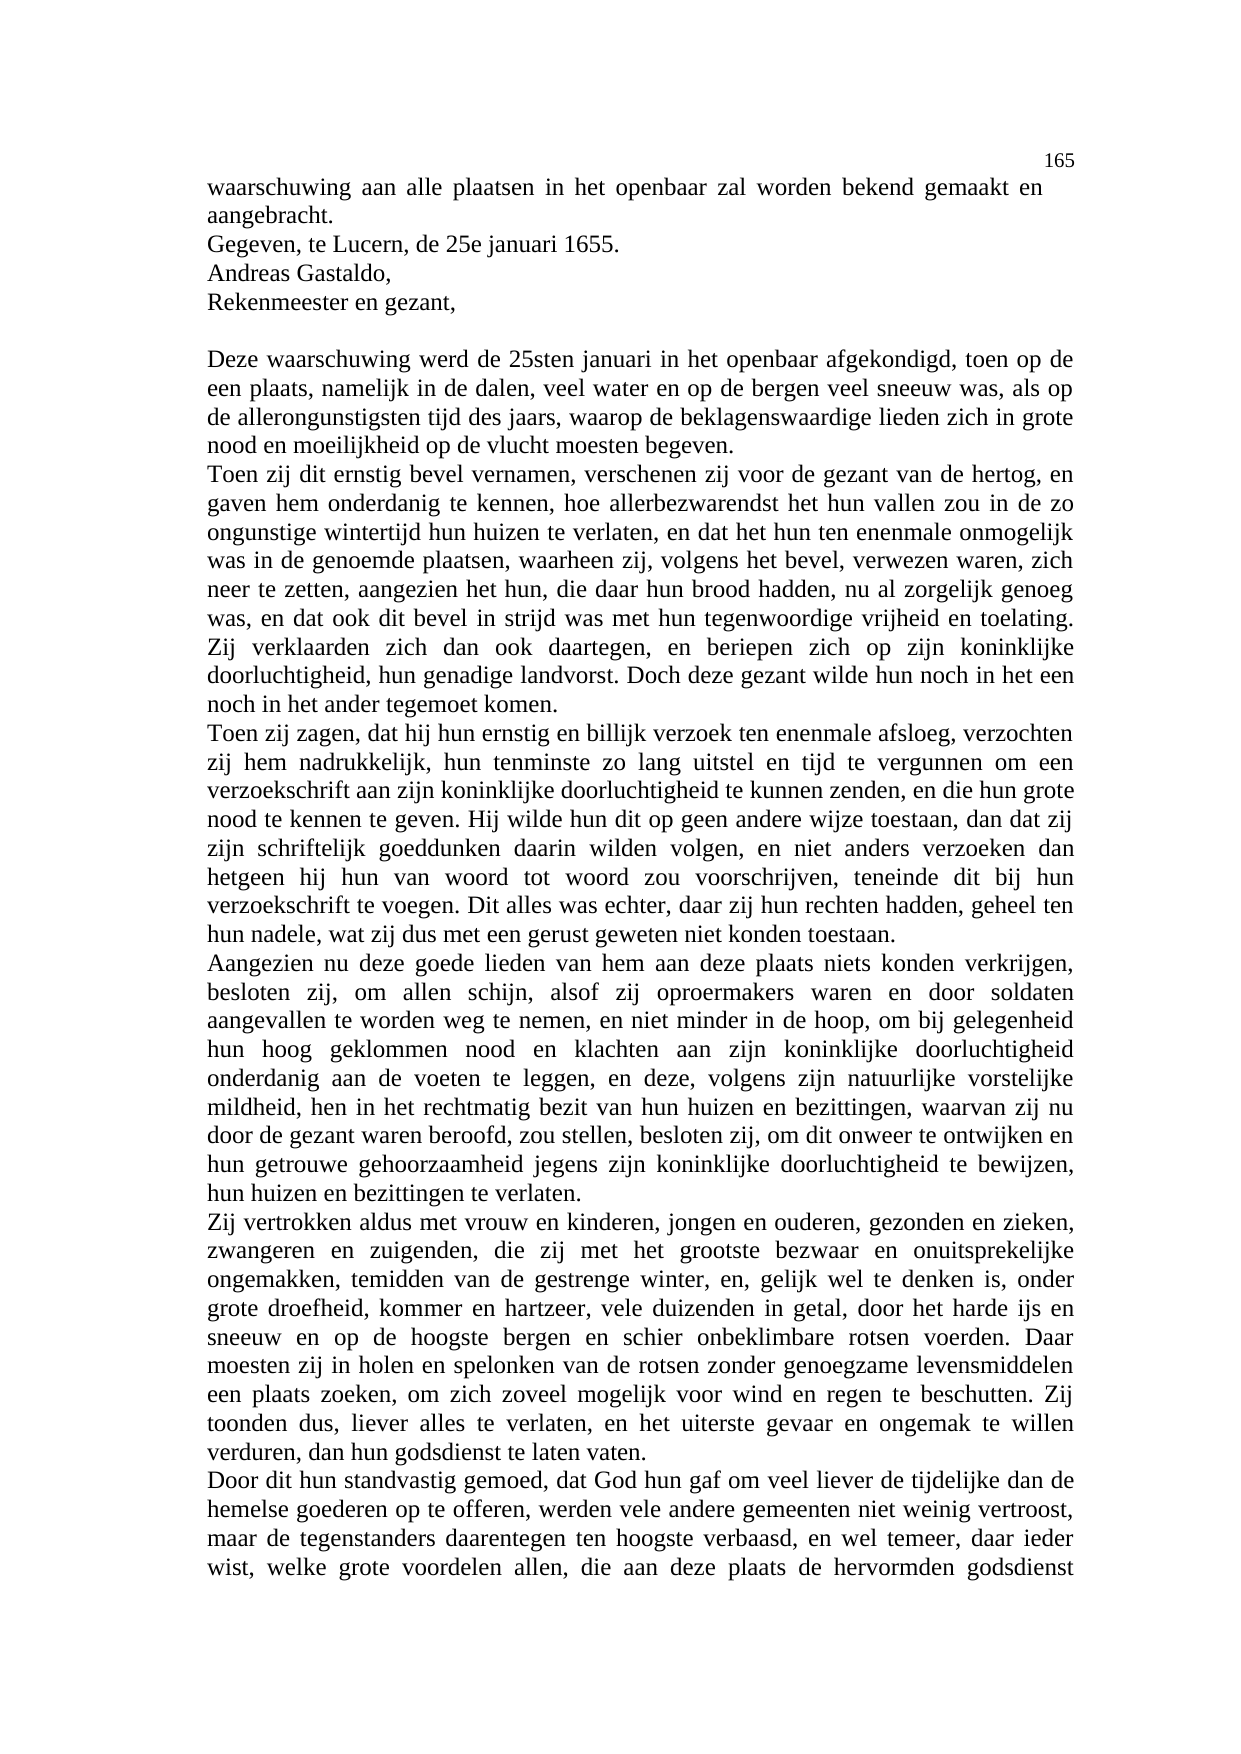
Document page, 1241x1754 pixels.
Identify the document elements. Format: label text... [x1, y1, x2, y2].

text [207, 1466, 1075, 1581]
text Andreas Gastaldo, [207, 258, 1075, 287]
text Deze waarschuwing werd de 25sten januari in het openbaar afgekondigd, toen op de een plaats, namelijk in de dalen, veel water en op de bergen veel sneeuw was, als op de allerongunstigsten tijd des jaars, waarop de beklagenswaardige lieden zich in grote nood en moeilijkheid op de vlucht moesten begeven. [207, 344, 1075, 459]
text Rekenmeester en gezant, [207, 287, 1075, 316]
text Zij vertrokken aldus met vrouw en kinderen, jongen en ouderen, gezonden en zieken, zwangeren en zuigenden, die zij met het grootste bezwaar en onuitsprekelijke ongemakken, temidden van de gestrenge winter, en, gelijk wel te denken is, onder grote droefheid, kommer en hartzeer, vele duizenden in getal, door het harde ijs en sneeuw en op de hoogste bergen en schier onbeklimbare rotsen voerden. Daar moesten zij in holen en spelonken van de rotsen zonder genoegzame levensmiddelen een plaats zoeken, om zich zoveel mogelijk voor wind en regen te beschutten. Zij toonden dus, liever alles te verlaten, en het uiterste gevaar en ongemak te willen verduren, dan hun godsdienst te laten vaten. [207, 1207, 1075, 1466]
text Gegeven, te Lucern, de 25e januari 1655. [207, 229, 1075, 258]
text Aangezien nu deze goede lieden van hem aan deze plaats niets konden verkrijgen, besloten zij, om allen schijn, alsof zij oproermakers waren en door soldaten aangevallen te worden weg te nemen, en niet minder in de hoop, om bij gelegenheid hun hoog geklommen nood en klachten aan zijn koninklijke doorluchtigheid onderdanig aan de voeten te leggen, en deze, volgens zijn natuurlijke vorstelijke mildheid, hen in het rechtmatig bezit van hun huizen en bezittingen, waarvan zij nu door de gezant waren beroofd, zou stellen, besloten zij, om dit onweer te ontwijken en hun getrouwe gehoorzaamheid jegens zijn koninklijke doorluchtigheid te bewijzen, hun huizen en bezittingen te verlaten. [207, 948, 1075, 1207]
text Toen zij zagen, dat hij hun ernstig en billijk verzoek ten enenmale afsloeg, verzochten zij hem nadrukkelijk, hun tenminste zo lang uitstel en tijd te vergunnen om een verzoekschrift aan zijn koninklijke doorluchtigheid te kunnen zenden, en die hun grote nood te kennen te geven. Hij wilde hun dit op geen andere wijze toestaan, dan dat zij zijn schriftelijk goeddunken daarin wilden volgen, en niet anders verzoeken dan hetgeen hij hun van woord tot woord zou voorschrijven, teneinde dit bij hun verzoekschrift te voegen. Dit alles was echter, daar zij hun rechten hadden, geheel ten hun nadele, wat zij dus met een gerust geweten niet konden toestaan. [207, 718, 1075, 948]
text Toen zij dit ernstig bevel vernamen, verschenen zij voor de gezant van de hertog, en gaven hem onderdanig te kennen, hoe allerbezwarendst het hun vallen zou in de zo ongunstige wintertijd hun huizen te verlaten, en dat het hun ten enenmale onmogelijk was in de genoemde plaatsen, waarheen zij, volgens het bevel, verwezen waren, zich neer te zetten, aangezien het hun, die daar hun brood hadden, nu al zorgelijk genoeg was, en dat ook dit bevel in strijd was met hun tegenwoordige vrijheid en toelating. Zij verklaarden zich dan ook daartegen, en beriepen zich op zijn koninklijke doorluchtigheid, hun genadige landvorst. Doch deze gezant wilde hun noch in het een noch in het ander tegemoet komen. [207, 459, 1075, 718]
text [207, 172, 1075, 229]
